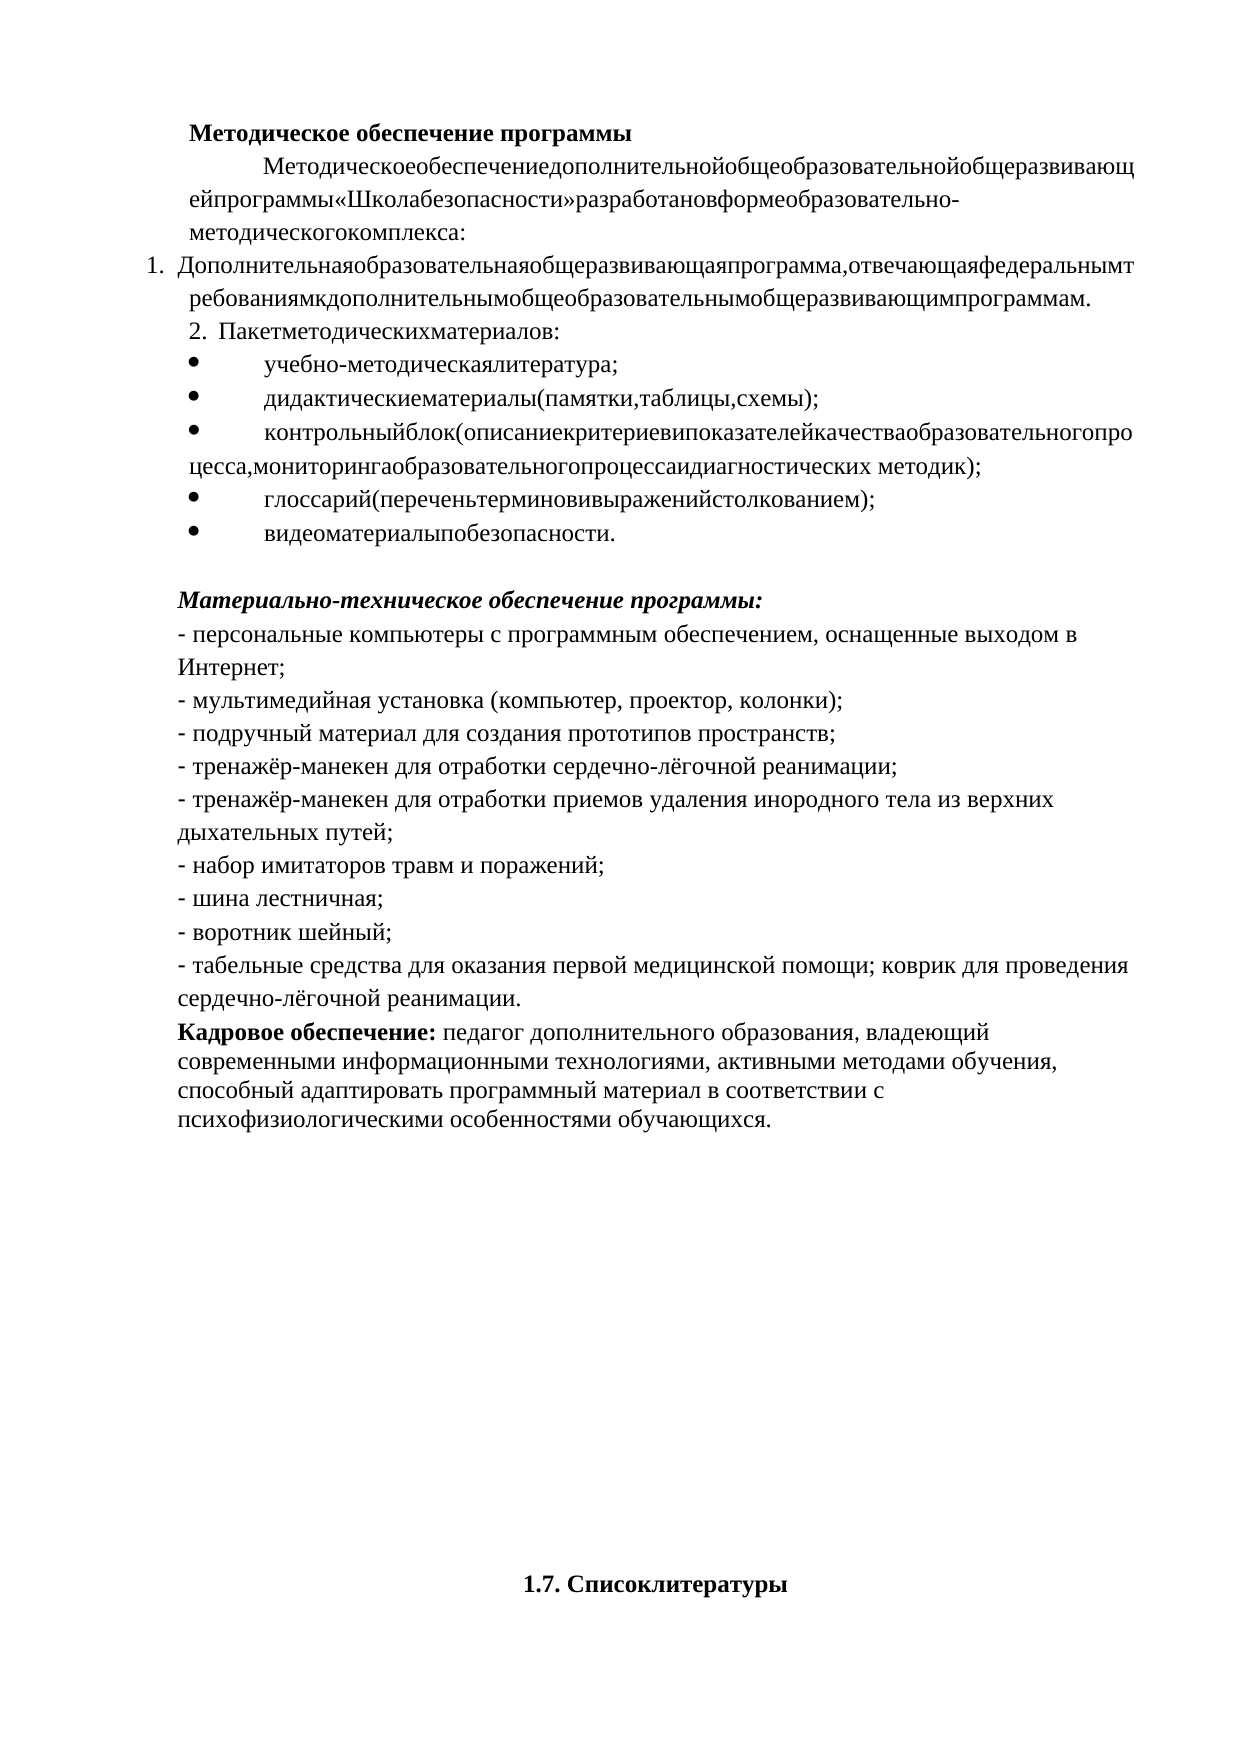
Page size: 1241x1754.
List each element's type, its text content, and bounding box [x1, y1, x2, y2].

text - табельные средства для оказания первой медицинской помощи; коврик для проведения сердечно-лёгочной реанимации. [177, 949, 1152, 1011]
text Материально-техническое обеспечение программы: [177, 586, 1152, 614]
text - воротник шейный; [177, 916, 1152, 945]
text - тренажёр-манекен для отработки приемов удаления инородного тела из верхних дыхательных путей; [177, 784, 1152, 846]
text Методическоеобеспечениедополнительнойобщеобразовательнойобщеразвивающейпрограммы«Школабезопасности»разработановформеобразовательно-методическогокомплекса: [189, 151, 1141, 246]
text - мультимедийная установка (компьютер, проектор, колонки); [177, 685, 1152, 713]
text 1.7. Списоклитературы [210, 1569, 882, 1597]
text - набор имитаторов травм и поражений; [177, 850, 1152, 879]
list Пакетметодическихматериалов: [189, 316, 1152, 345]
text - шина лестничная; [177, 883, 1152, 912]
text Методическое обеспечение программы [189, 118, 1152, 147]
list видеоматериалыпобезопасности. [189, 518, 1152, 548]
list глоссарий(переченьтерминовивыраженийстолкованием); [189, 484, 1152, 514]
list контрольныйблок(описаниекритериевипоказателейкачестваобразовательногопроцесса,мониторингаобразовательногопроцессаидиагностических методик); [189, 417, 1140, 480]
list дидактическиематериалы(памятки,таблицы,схемы); [189, 383, 1152, 413]
list учебно-методическаялитература; [189, 349, 1152, 379]
text - подручный материал для создания прототипов пространств; [177, 718, 1152, 747]
text - персональные компьютеры с программным обеспечением, оснащенные выходом в Интернет; [177, 618, 1152, 680]
list Дополнительнаяобразовательнаяобщеразвивающаяпрограмма,отвечающаяфедеральнымтребованиямкдополнительнымобщеобразовательнымобщеразвивающимпрограммам. [146, 250, 1141, 312]
text Кадровое обеспечение: педагог дополнительного образования, владеющий современными информационными технологиями, активными методами обучения, способный адаптировать программный материал в соответствии с психофизиологическими особенностями обучающихся. [177, 1016, 1152, 1132]
text - тренажёр-манекен для отработки сердечно-лёгочной реанимации; [177, 751, 1152, 780]
